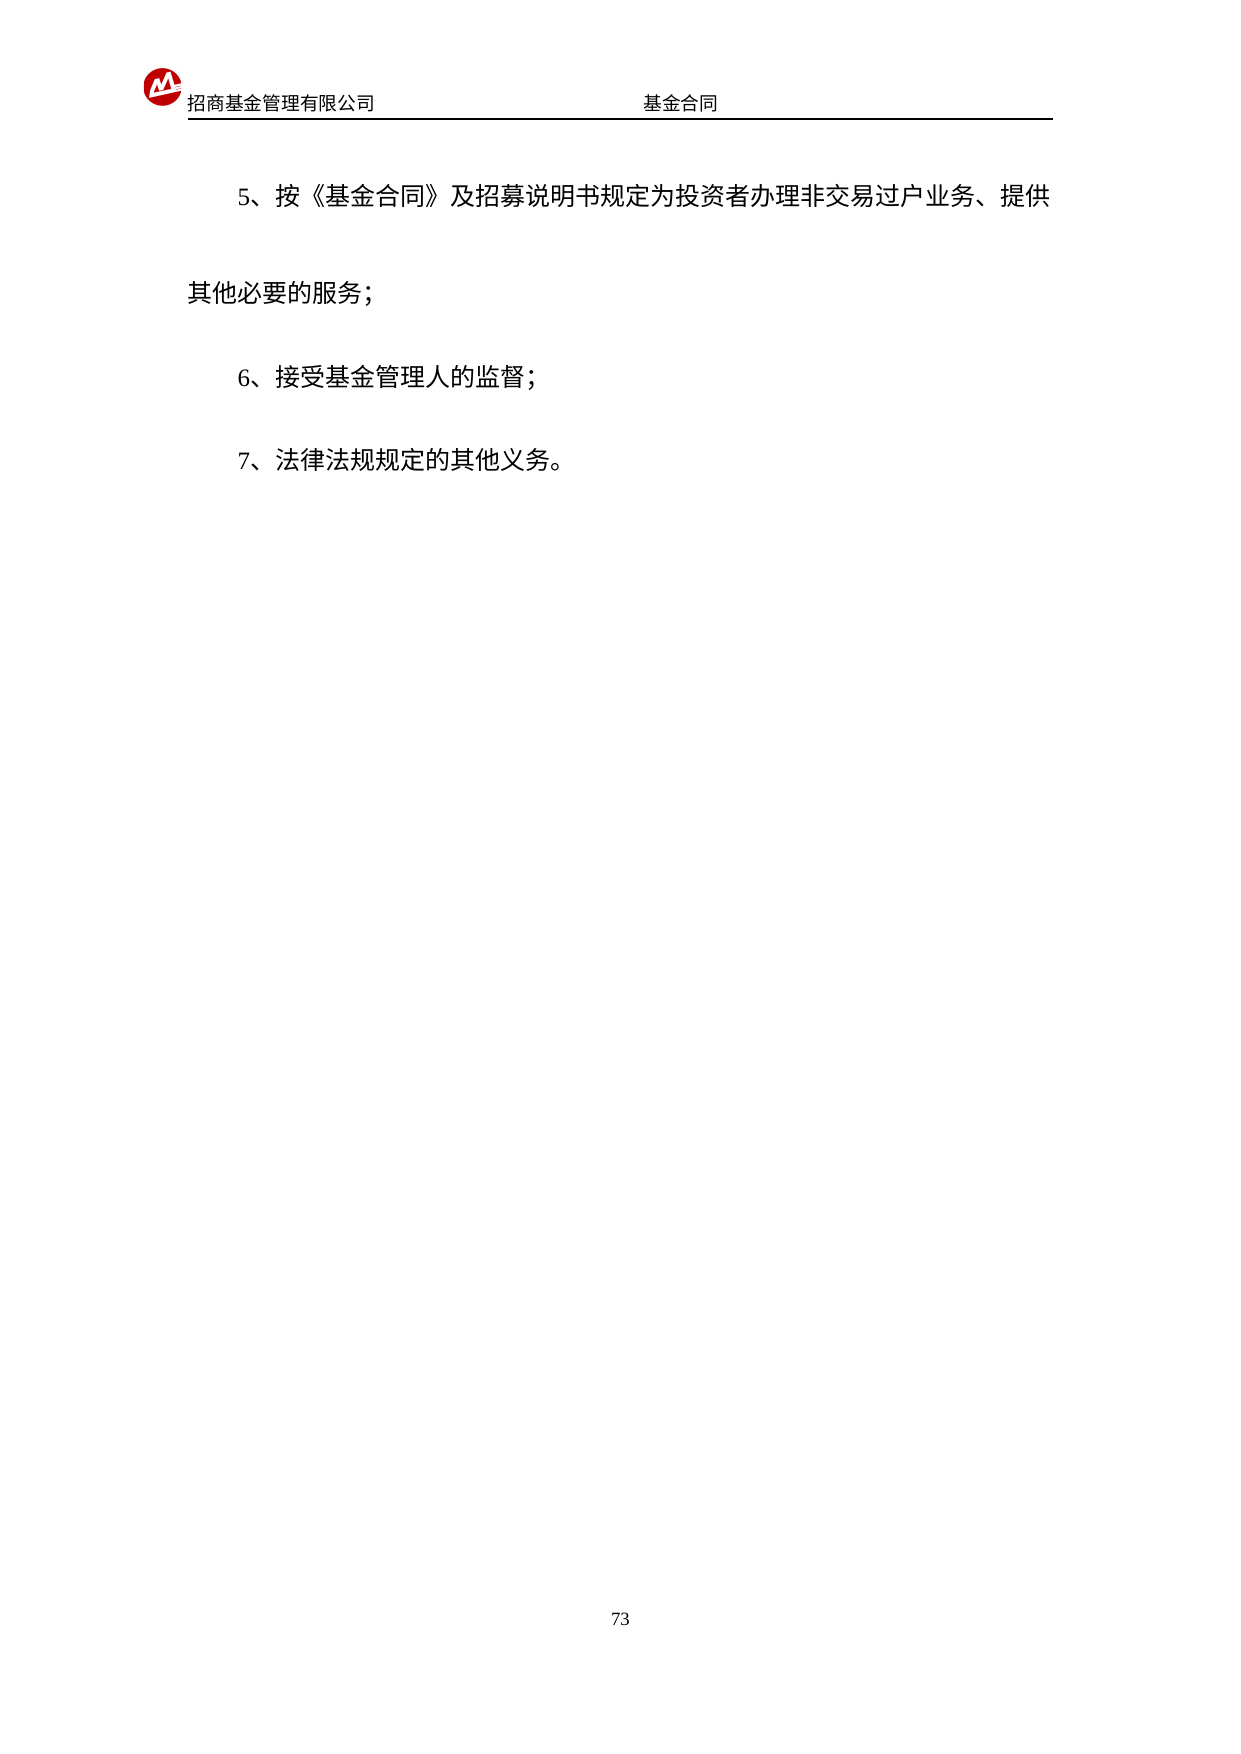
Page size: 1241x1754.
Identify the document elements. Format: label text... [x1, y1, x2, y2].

text 6、接受基金管理人的监督； [187, 343, 1053, 408]
picture [143, 68, 182, 106]
text 7、法律法规规定的其他义务。 [187, 426, 1053, 491]
text 5、按《基金合同》及招募说明书规定为投资者办理非交易过户业务、提供其他必要的服务； [187, 162, 1053, 324]
